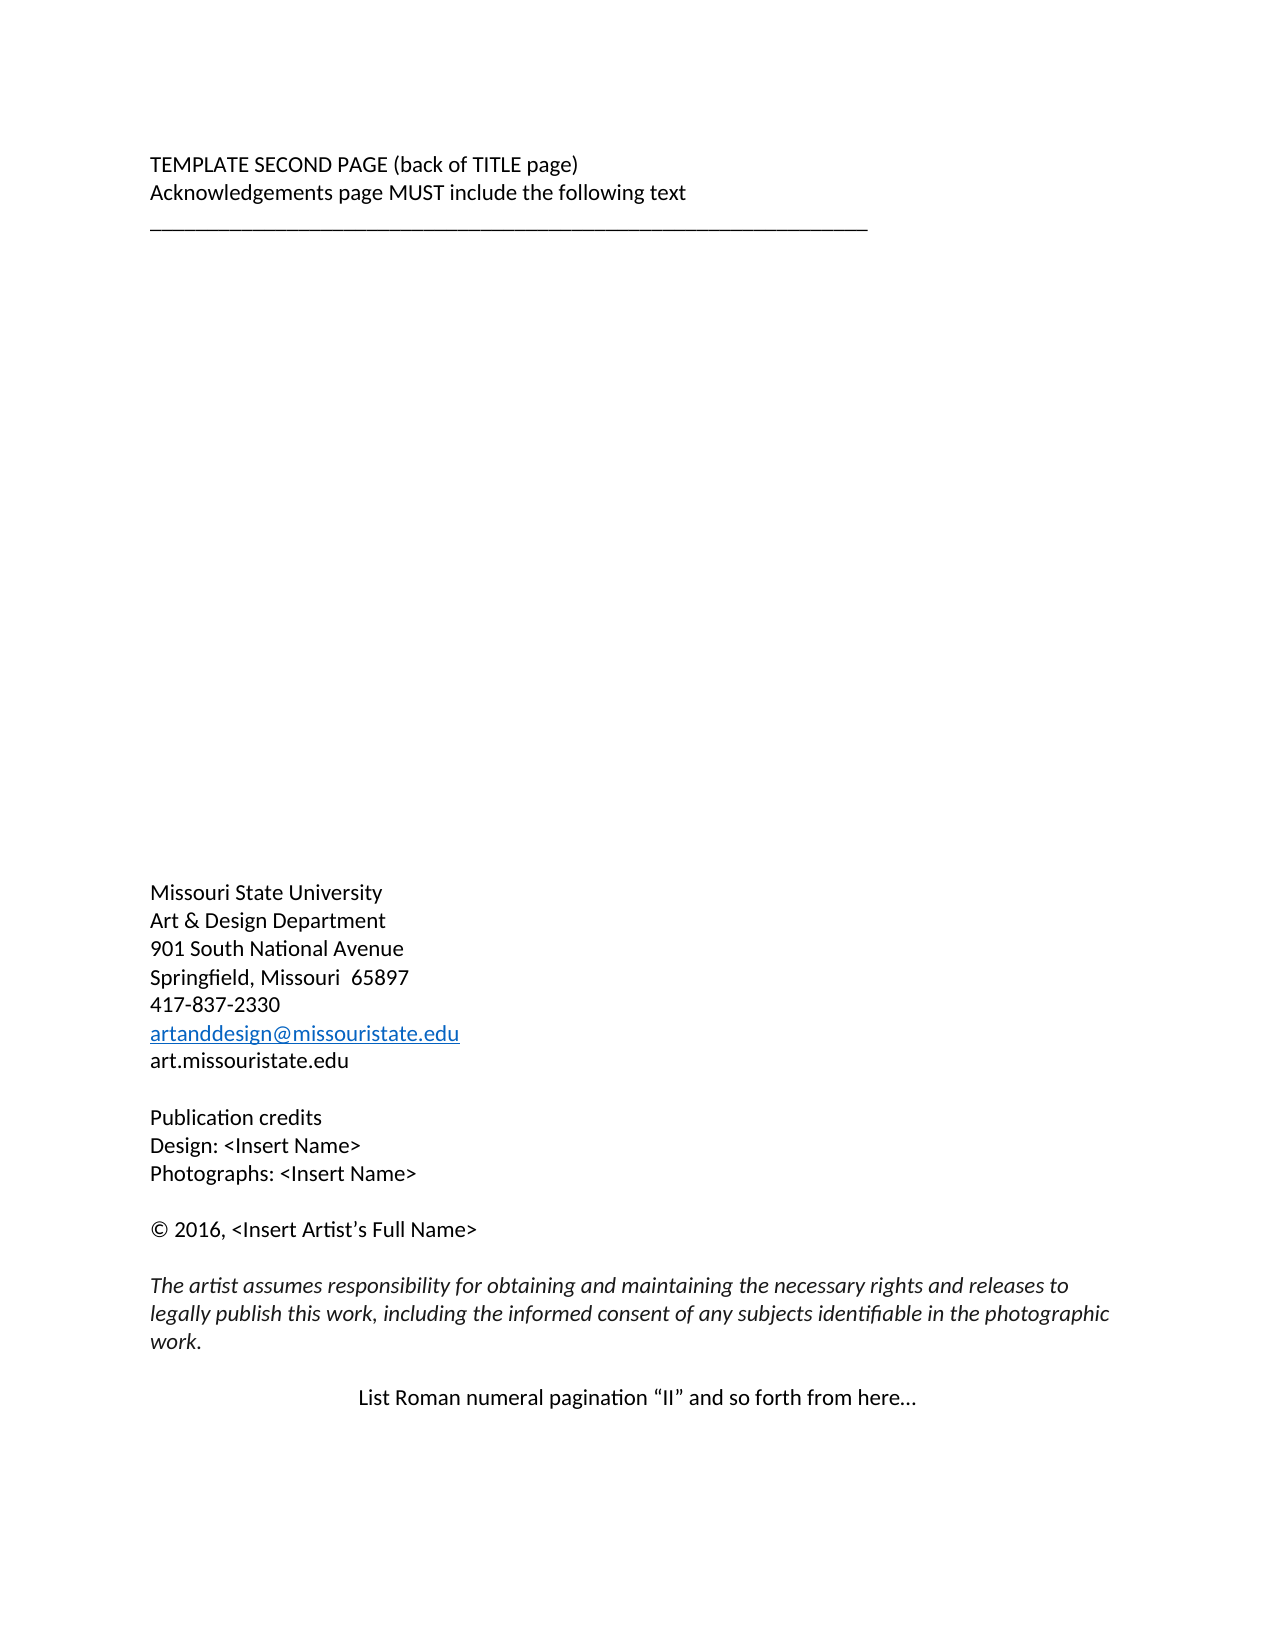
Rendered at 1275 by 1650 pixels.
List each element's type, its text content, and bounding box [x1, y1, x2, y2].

text List Roman numeral pagination “II” and so forth from here… [150, 1383, 1125, 1411]
text © 2016, <Insert Artist’s Full Name> [150, 1215, 1125, 1243]
text 417-837-2330 [150, 991, 1125, 1019]
text Photographs: <Insert Name> [150, 1159, 1125, 1215]
text Design: <Insert Name> [150, 1131, 1125, 1159]
text Missouri State University [150, 822, 1125, 907]
text Springfield, Missouri 65897 [150, 963, 1125, 991]
text _______________________________________________________________ [150, 206, 1125, 234]
text Art & Design Department [150, 907, 1125, 934]
text Publication credits [150, 1103, 1125, 1131]
text art.missouristate.edu [150, 1047, 1125, 1103]
text 901 South National Avenue [150, 934, 1125, 963]
text artanddesign@missouristate.edu [150, 1019, 1125, 1047]
text Acknowledgements page MUST include the following text [150, 178, 1125, 206]
text The artist assumes responsibility for obtaining and maintaining the necessary rights and releases to legally publish this work, including the informed consent of any subjects identifiable in the photographic work. [150, 1271, 1125, 1355]
text TEMPLATE SECOND PAGE (back of TITLE page) [150, 150, 1125, 178]
